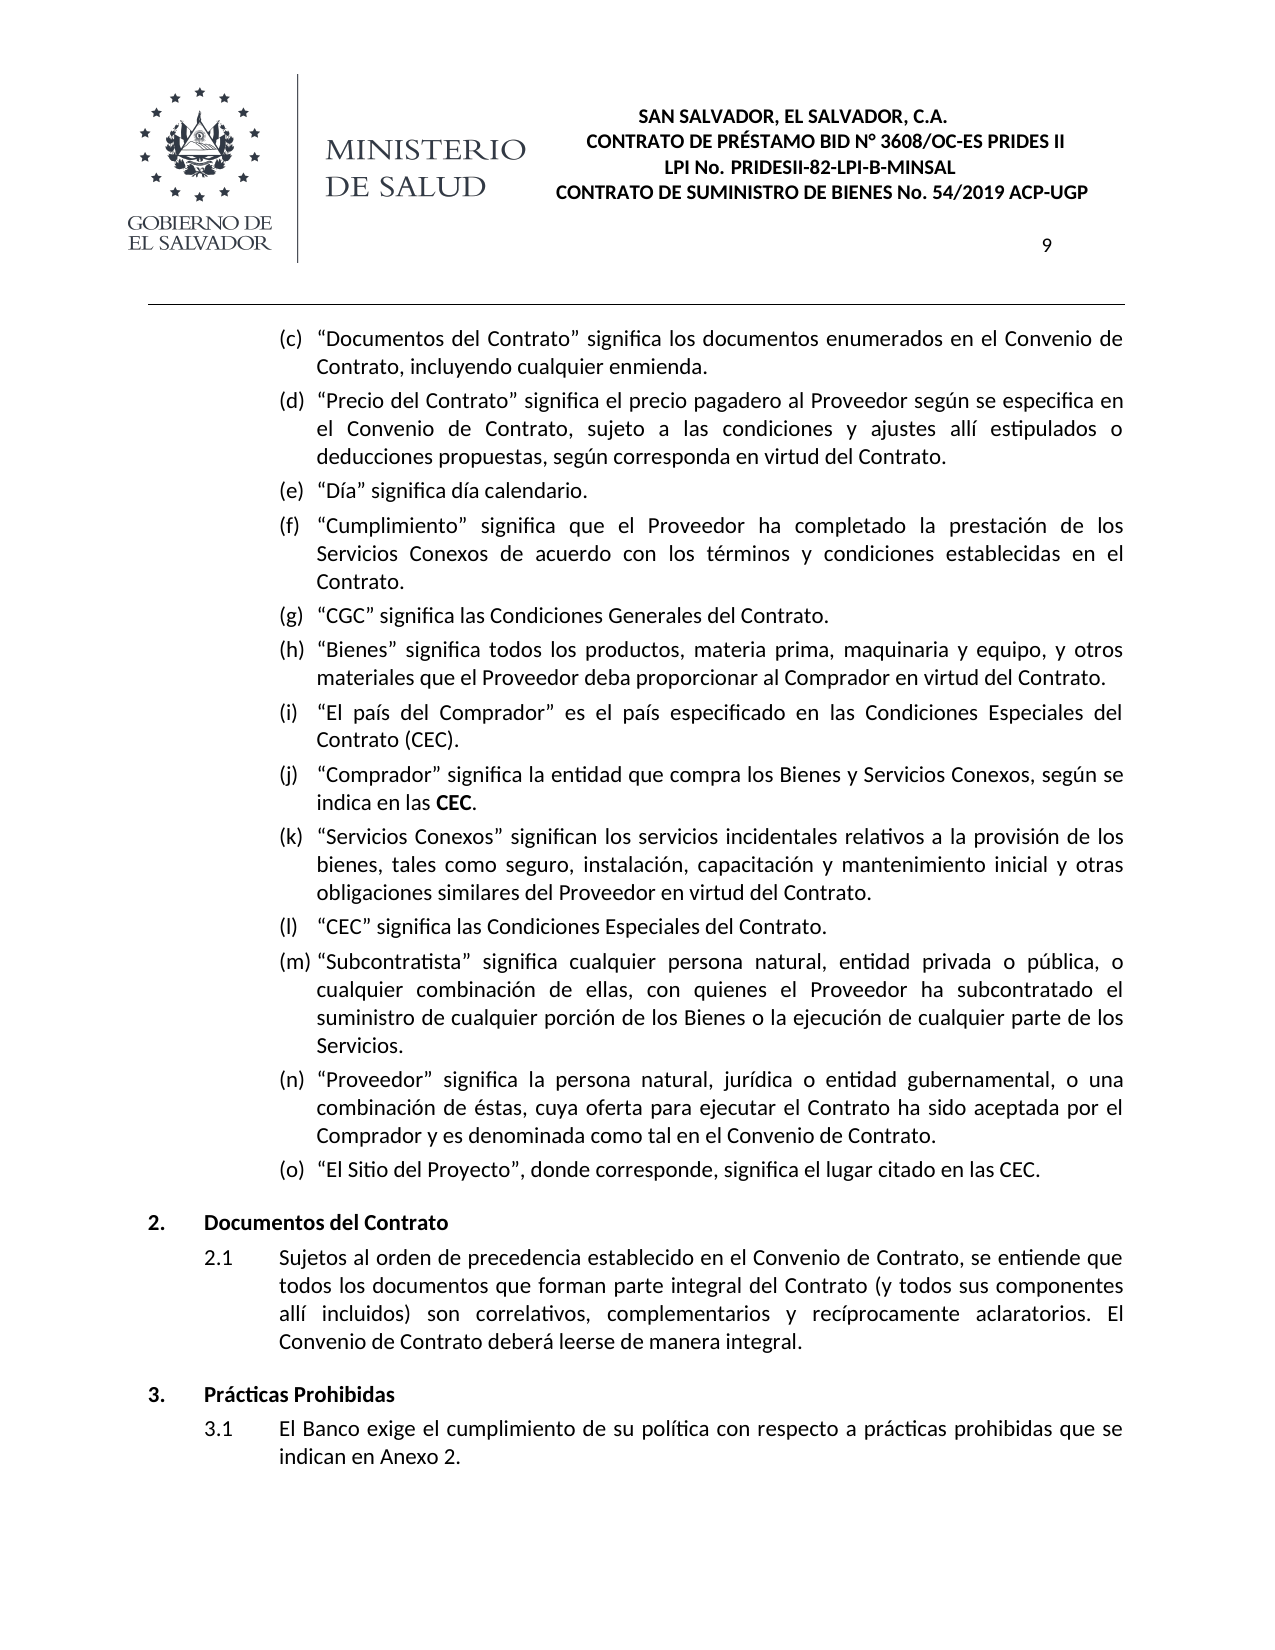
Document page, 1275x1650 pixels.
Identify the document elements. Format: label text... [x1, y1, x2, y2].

list Documentos del Contrato [148, 1208, 1125, 1236]
list “Subcontratista” significa cualquier persona natural, entidad privada o pública, o cualquier combinación de ellas, con quienes el Proveedor ha subcontratado el suministro de cualquier porción de los Bienes o la ejecución de cualquier parte de los Servicios. [279, 947, 1125, 1059]
list “Cumplimiento” significa que el Proveedor ha completado la prestación de los Servicios Conexos de acuerdo con los términos y condiciones establecidas en el Contrato. [279, 511, 1125, 595]
picture [128, 74, 527, 263]
list Prácticas Prohibidas [148, 1380, 1125, 1408]
list “Día” significa día calendario. [279, 476, 1125, 504]
list “Servicios Conexos” significan los servicios incidentales relativos a la provisión de los bienes, tales como seguro, instalación, capacitación y mantenimiento inicial y otras obligaciones similares del Proveedor en virtud del Contrato. [279, 822, 1125, 906]
list “Comprador” significa la entidad que compra los Bienes y Servicios Conexos, según se indica en las CEC. [279, 760, 1125, 816]
list “Bienes” significa todos los productos, materia prima, maquinaria y equipo, y otros materiales que el Proveedor deba proporcionar al Comprador en virtud del Contrato. [279, 635, 1125, 691]
list El Banco exige el cumplimiento de su política con respecto a prácticas prohibidas que se indican en Anexo 2. [204, 1414, 1125, 1470]
list “CGC” significa las Condiciones Generales del Contrato. [279, 601, 1125, 629]
list “Precio del Contrato” significa el precio pagadero al Proveedor según se especifica en el Convenio de Contrato, sujeto a las condiciones y ajustes allí estipulados o deducciones propuestas, según corresponda en virtud del Contrato. [279, 386, 1125, 470]
list Sujetos al orden de precedencia establecido en el Convenio de Contrato, se entiende que todos los documentos que forman parte integral del Contrato (y todos sus componentes allí incluidos) son correlativos, complementarios y recíprocamente aclaratorios. El Convenio de Contrato deberá leerse de manera integral. [204, 1243, 1125, 1355]
list “Documentos del Contrato” significa los documentos enumerados en el Convenio de Contrato, incluyendo cualquier enmienda. [279, 324, 1125, 380]
list “El Sitio del Proyecto”, donde corresponde, significa el lugar citado en las CEC. [279, 1155, 1125, 1183]
list “Proveedor” significa la persona natural, jurídica o entidad gubernamental, o una combinación de éstas, cuya oferta para ejecutar el Contrato ha sido aceptada por el Comprador y es denominada como tal en el Convenio de Contrato. [279, 1065, 1125, 1149]
list “CEC” significa las Condiciones Especiales del Contrato. [279, 912, 1125, 941]
list “El país del Comprador” es el país especificado en las Condiciones Especiales del Contrato (CEC). [279, 698, 1125, 754]
